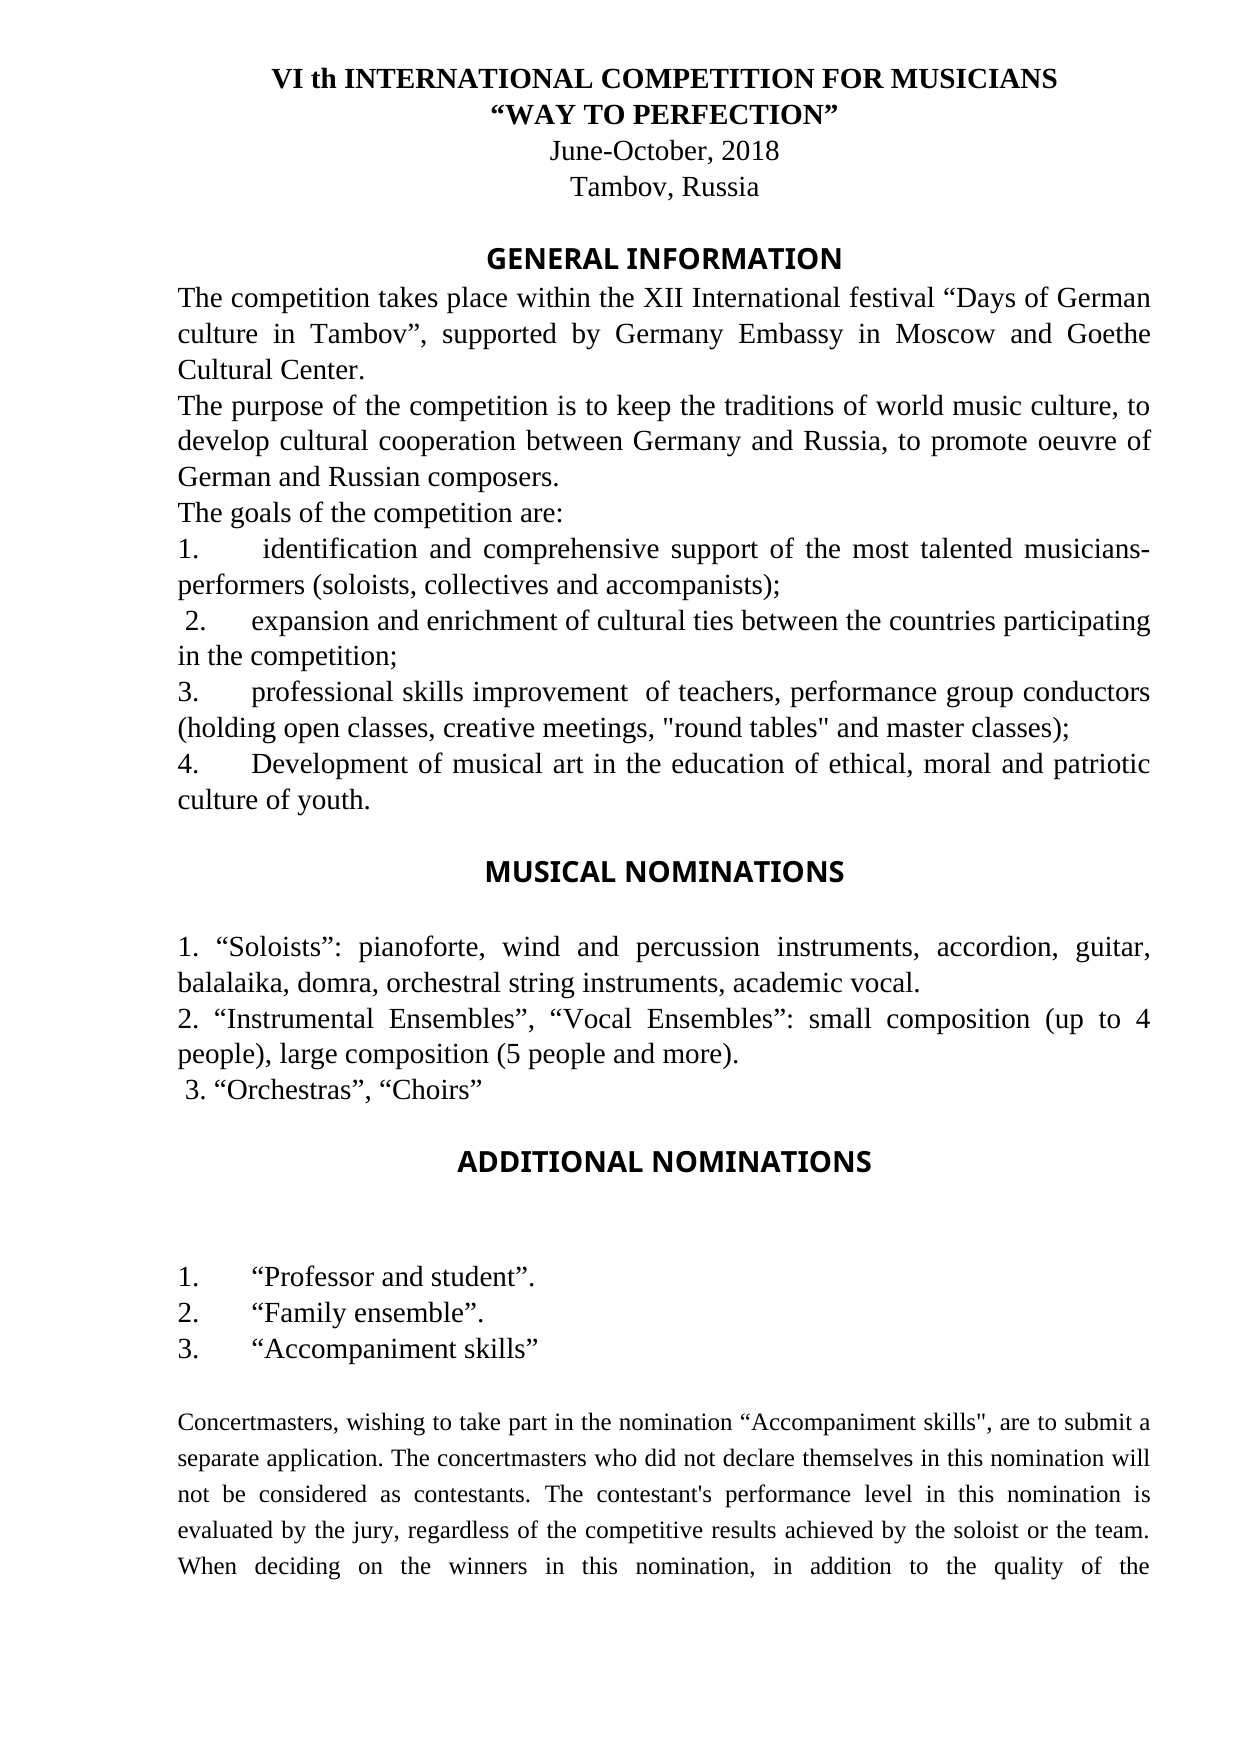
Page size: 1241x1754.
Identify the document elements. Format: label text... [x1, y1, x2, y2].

text The competition takes place within the XII International festival “Days of German culture in Tambov”, supported by Germany Embassy in Moscow and Goethe Cultural Center. [177, 278, 1152, 385]
text VI th International competition for musicians [177, 59, 1152, 95]
text 2. “Family ensemble”. [177, 1293, 1152, 1329]
text The purpose of the competition is to keep the traditions of world music culture, to develop cultural cooperation between Germany and Russia, to promote oeuvre of German and Russian composers. [177, 385, 1152, 493]
text 3. “Accompaniment skills” [177, 1329, 1152, 1364]
text 1. “Soloists”: pianoforte, wind and percussion instruments, accordion, guitar, balalaika, domra, orchestral string instruments, academic vocal. [177, 927, 1152, 998]
text 3. “Orchestras”, “Choirs” [177, 1070, 1152, 1106]
text Musical nominations [177, 851, 1152, 891]
text The goals of the competition are: [177, 493, 1152, 529]
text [177, 1400, 1152, 1579]
text 2. expansion and enrichment of cultural ties between the countries participating in the competition; [177, 600, 1152, 672]
text 3. professional skills improvement of teachers, performance group conductors (holding open classes, creative meetings, "round tables" and master classes); [177, 672, 1152, 744]
text 2. “Instrumental Ensembles”, “Vocal Ensembles”: small composition (up to 4 people), large composition (5 people and more). [177, 998, 1152, 1070]
text General information [177, 238, 1152, 278]
text June-October, 2018 [177, 131, 1152, 167]
text “Way to perfection” [177, 95, 1152, 131]
text Additional nominations [177, 1142, 1152, 1181]
text 4. Development of musical art in the education of ethical, moral and patriotic culture of youth. [177, 744, 1152, 815]
text 1. identification and comprehensive support of the most talented musicians-performers (soloists, collectives and accompanists); [177, 529, 1152, 600]
text 1. “Professor and student”. [177, 1257, 1152, 1293]
text Tambov, Russia [177, 167, 1152, 202]
